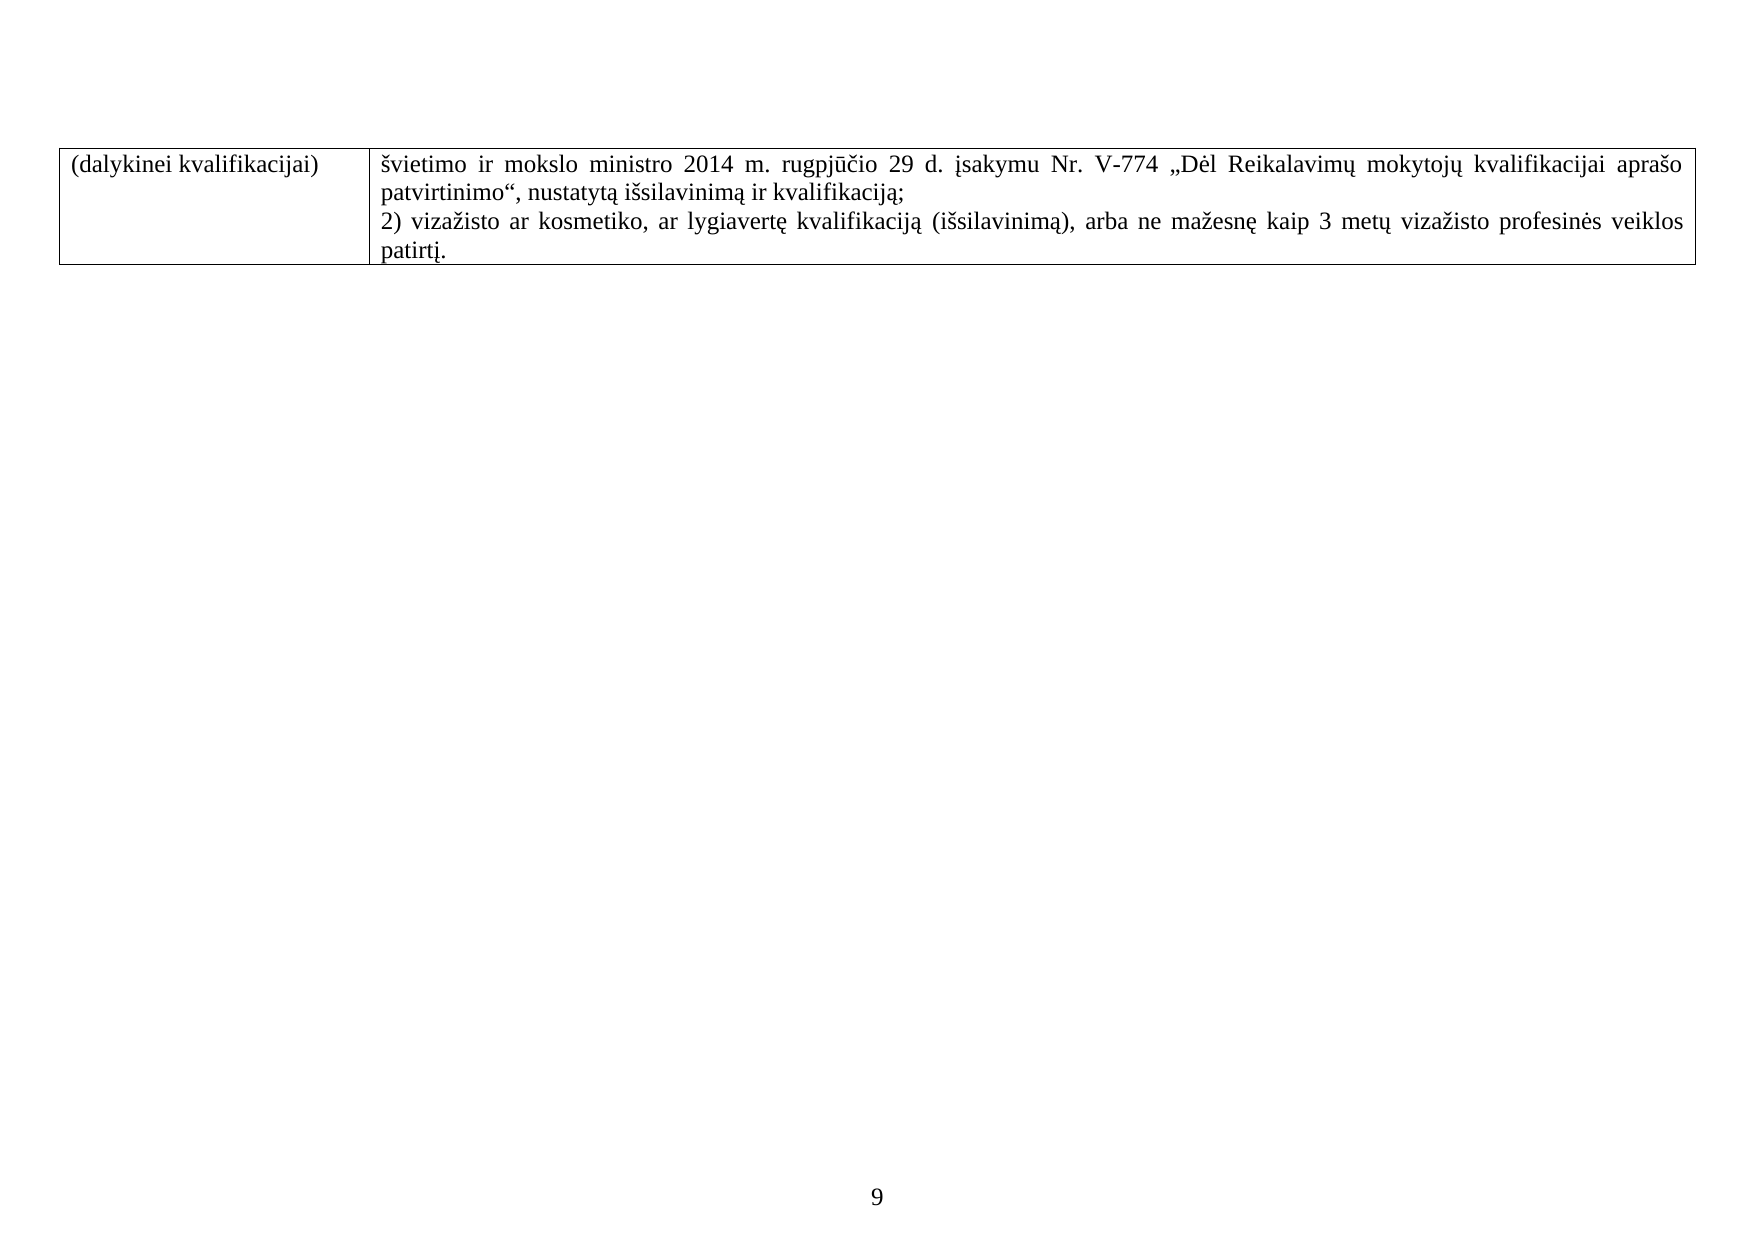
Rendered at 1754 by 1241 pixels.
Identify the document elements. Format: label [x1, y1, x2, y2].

table_cell [60, 149, 369, 264]
table_cell [370, 149, 1695, 264]
